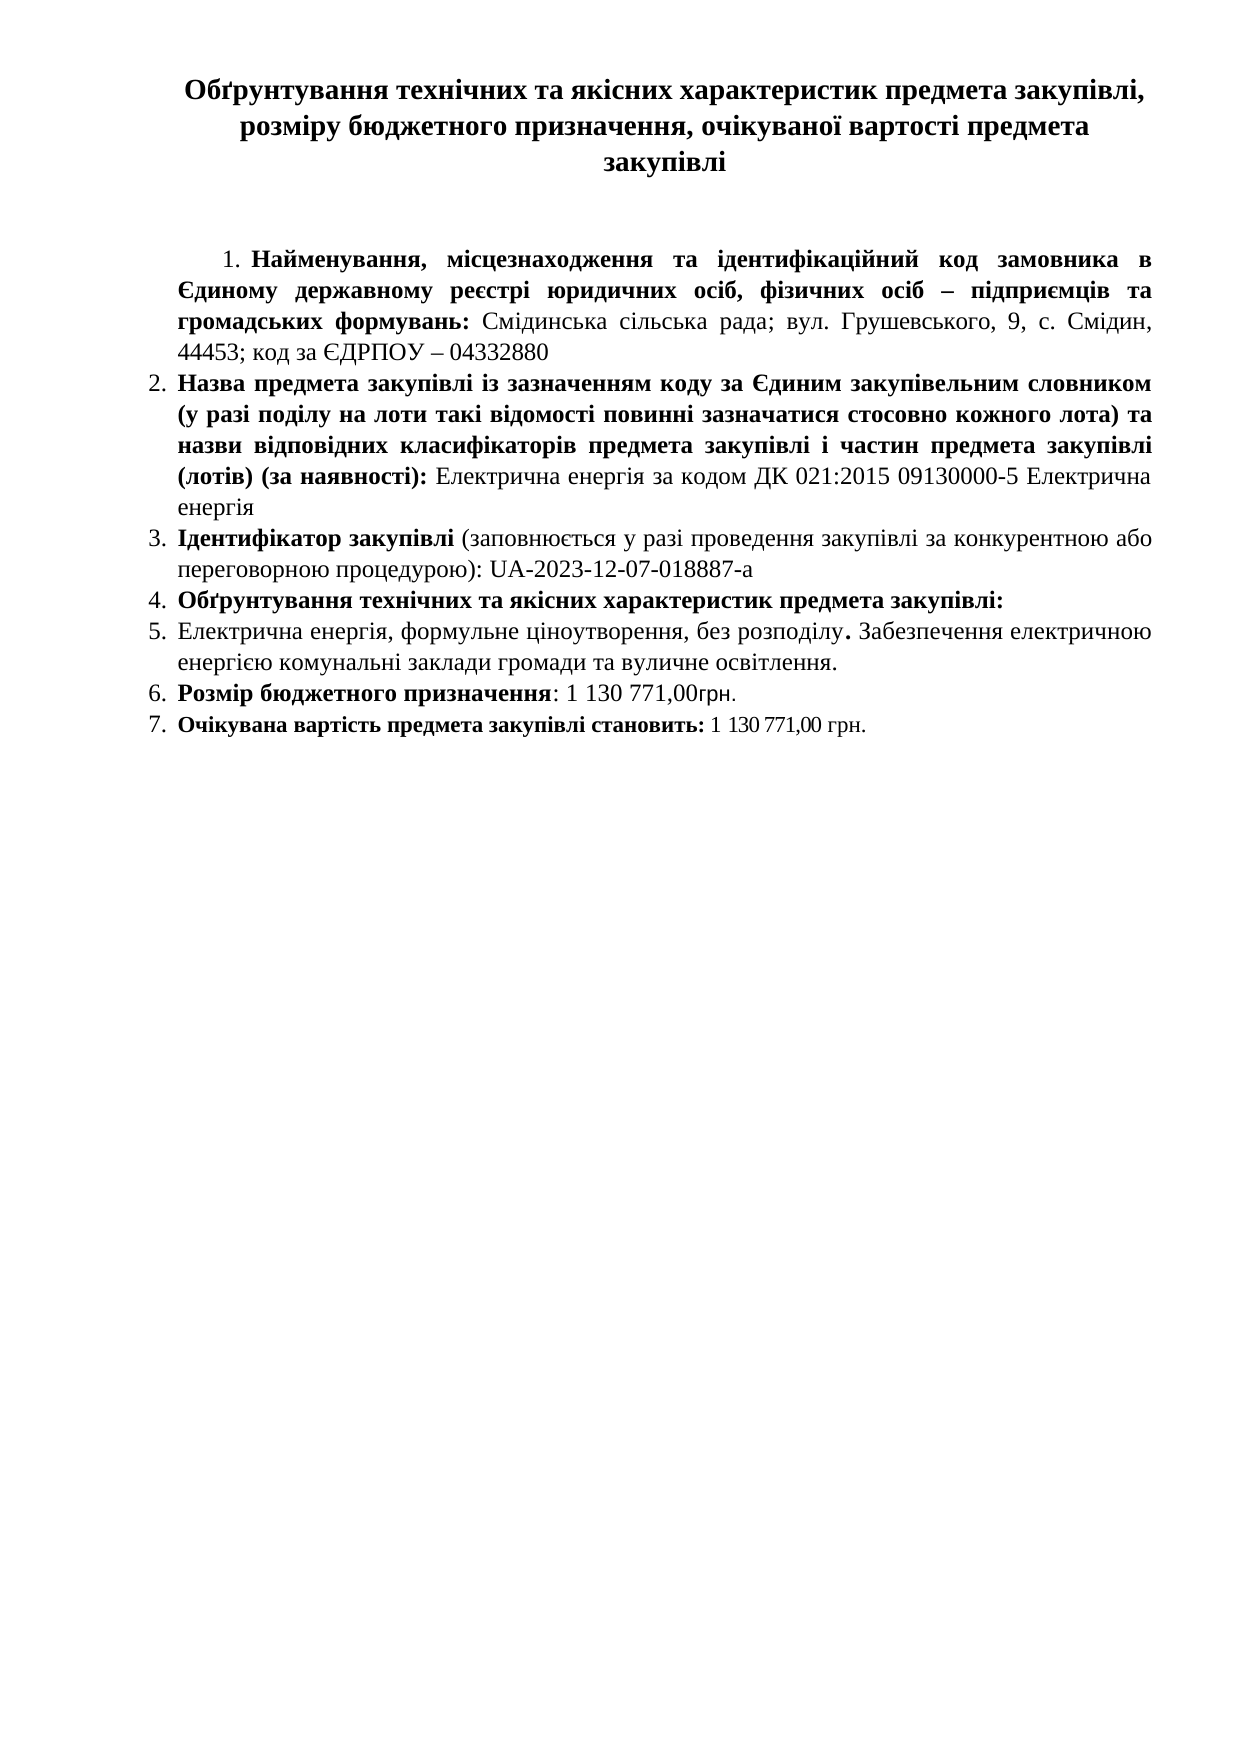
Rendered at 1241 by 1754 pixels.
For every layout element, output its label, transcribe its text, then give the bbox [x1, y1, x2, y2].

list Ідентифікатор закупівлі (заповнюється у разі проведення закупівлі за конкурентною або переговорною процедурою): UA-2023-12-07-018887-a [148, 523, 1152, 583]
title закупівлі [184, 144, 1146, 178]
list Найменування, місцезнаходження та ідентифікаційний код замовника в Єдиному державному реєстрі юридичних осіб, фізичних осіб – підприємців та громадських формувань: Смідинська сільська рада; вул. Грушевського, 9, с. Смідин, 44453; код за ЄДРПОУ – 04332880 [177, 244, 1152, 366]
list Назва предмета закупівлі із зазначенням коду за Єдиним закупівельним словником (у разі поділу на лоти такі відомості повинні зазначатися стосовно кожного лота) та назви відповідних класифікаторів предмета закупівлі і частин предмета закупівлі (лотів) (за наявності): Електрична енергія за кодом ДК 021:2015 09130000-5 Електрична енергія [148, 368, 1152, 521]
title Обґрунтування технічних та якісних характеристик предмета закупівлі, розміру бюджетного призначення, очікуваної вартості предмета [184, 72, 1145, 141]
list Розмір бюджетного призначення: 1 130 771,00грн. [148, 678, 1152, 707]
list Обґрунтування технічних та якісних характеристик предмета закупівлі: [148, 585, 1152, 614]
list Очікувана вартість предмета закупівлі становить: 1 130 771,00 грн. [148, 709, 1152, 738]
list Електрична енергія, формульне ціноутворення, без розподілу. Забезпечення електричною енергією комунальні заклади громади та вуличне освітлення. [148, 616, 1152, 676]
